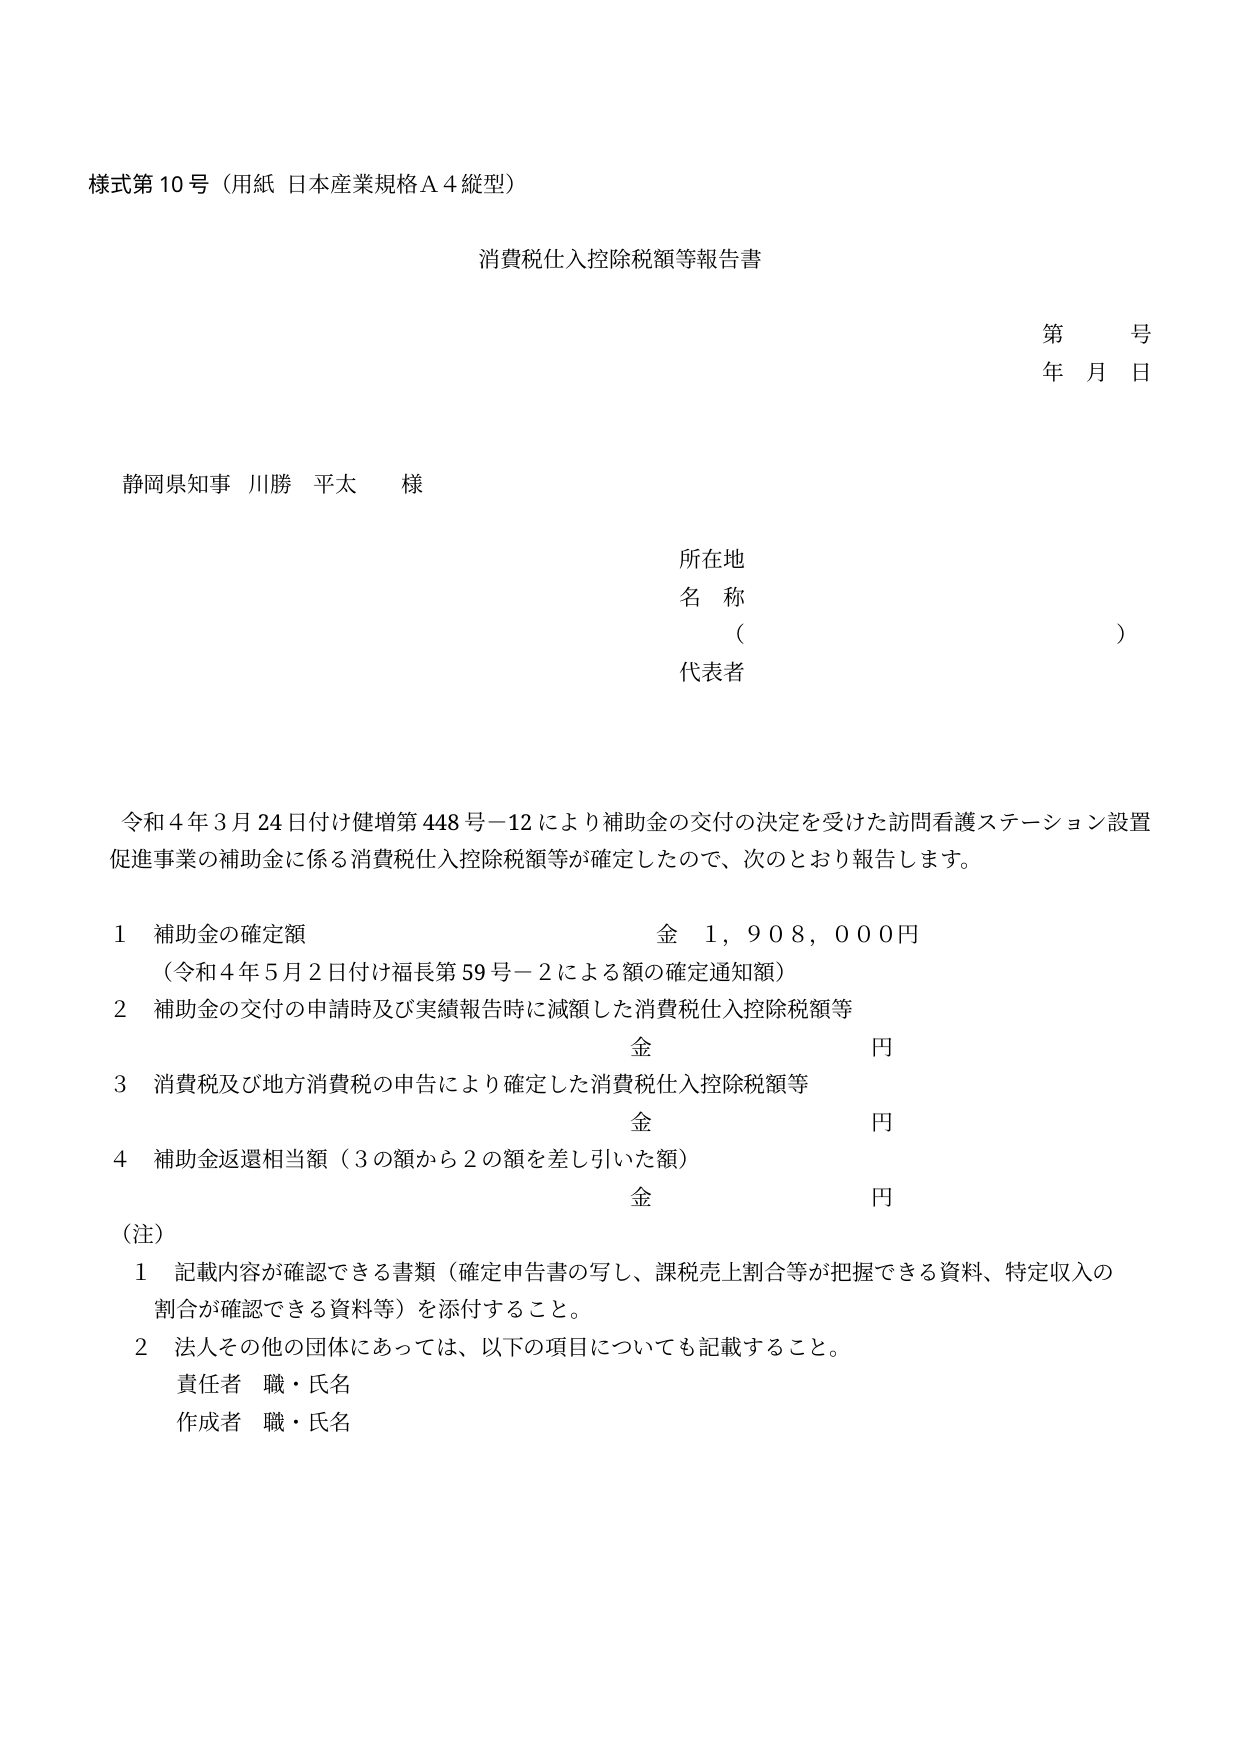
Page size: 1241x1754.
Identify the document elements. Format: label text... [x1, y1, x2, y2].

text ２ 法人その他の団体にあっては、以下の項目についても記載すること。 [88, 1327, 1152, 1364]
text 金 円 [88, 1102, 1152, 1139]
text １ 補助金の確定額 金 １，９０８，０００円 [88, 914, 1152, 952]
text （ ） [88, 614, 1152, 652]
text 名 称 [88, 577, 1152, 614]
text ２ 補助金の交付の申請時及び実績報告時に減額した消費税仕入控除税額等 [88, 989, 1152, 1027]
text １ 記載内容が確認できる書類（確定申告書の写し、課税売上割合等が把握できる資料、特定収入の [88, 1252, 1152, 1289]
text 金 円 [88, 1027, 1152, 1064]
text 責任者 職・氏名 [88, 1364, 1152, 1402]
text 消費税仕入控除税額等報告書 [88, 239, 1152, 277]
text ４ 補助金返還相当額（３の額から２の額を差し引いた額） [88, 1139, 1152, 1177]
text 金 円 [88, 1177, 1152, 1214]
text ３ 消費税及び地方消費税の申告により確定した消費税仕入控除税額等 [88, 1064, 1152, 1102]
text 年 月 日 [88, 352, 1152, 389]
text 静岡県知事 川勝 平太 様 [88, 464, 1152, 502]
text 様式第10号（用紙 日本産業規格Ａ４縦型） [88, 164, 1152, 202]
text 作成者 職・氏名 [88, 1402, 1152, 1439]
text 割合が確認できる資料等）を添付すること。 [88, 1289, 1152, 1327]
text （令和４年５月２日付け福長第59号－２による額の確定通知額） [88, 952, 1152, 989]
text 所在地 [88, 539, 1152, 577]
text 第 号 [88, 314, 1152, 352]
text （注） [88, 1214, 1152, 1252]
text 代表者 [88, 652, 1152, 689]
text 令和４年３月24日付け健増第448号－12により補助金の交付の決定を受けた訪問看護ステーション設置促進事業の補助金に係る消費税仕入控除税額等が確定したので、次のとおり報告します。 [109, 802, 1152, 877]
